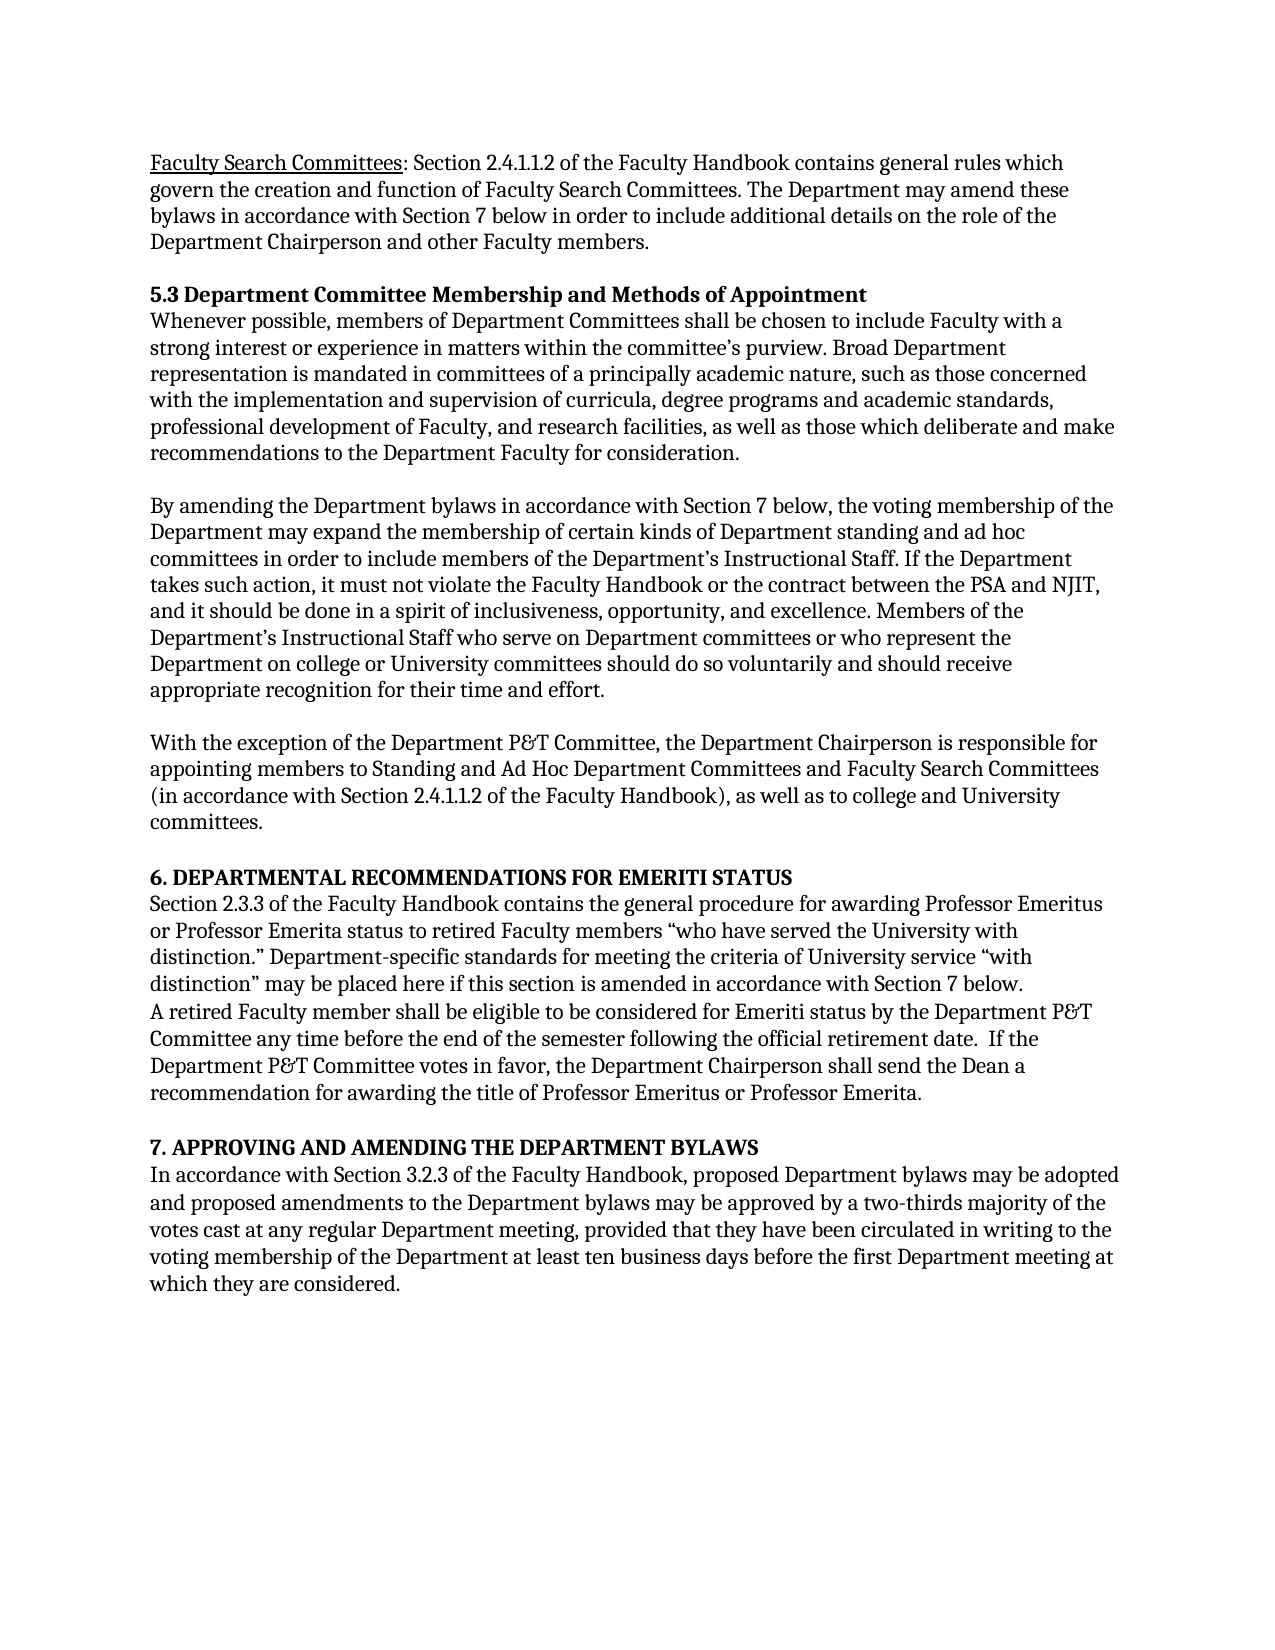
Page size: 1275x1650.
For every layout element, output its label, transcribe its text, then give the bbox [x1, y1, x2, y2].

text Faculty Search Committees: Section 2.4.1.1.2 of the Faculty Handbook contains general rules which govern the creation and function of Faculty Search Committees. The Department may amend these bylaws in accordance with Section 7 below in order to include additional details on the role of the Department Chairperson and other Faculty members. [150, 150, 1125, 255]
text Section 2.3.3 of the Faculty Handbook contains the general procedure for awarding Professor Emeritus or Professor Emerita status to retired Faculty members “who have served the University with distinction.” Department-specific standards for meeting the criteria of University service “with distinction” may be placed here if this section is amended in accordance with Section 7 below. [150, 891, 1125, 997]
text In accordance with Section 3.2.3 of the Faculty Handbook, proposed Department bylaws may be adopted and proposed amendments to the Department bylaws may be approved by a two-thirds majority of the votes cast at any regular Department meeting, provided that they have been circulated in writing to the voting membership of the Department at least ten business days before the first Department meeting at which they are considered. [150, 1161, 1125, 1297]
text 7. APPROVING AND AMENDING THE DEPARTMENT BYLAWS [150, 1133, 1125, 1160]
text By amending the Department bylaws in accordance with Section 7 below, the voting membership of the Department may expand the membership of certain kinds of Department standing and ad hoc committees in order to include members of the Department’s Instructional Staff. If the Department takes such action, it must not violate the Faculty Handbook or the contract between the PSA and NJIT, and it should be done in a spirit of inclusiveness, opportunity, and excellence. Members of the Department’s Instructional Staff who serve on Department committees or who represent the Department on college or University committees should do so voluntarily and should receive appropriate recognition for their time and effort. [150, 493, 1125, 703]
text With the exception of the Department P&T Committee, the Department Chairperson is responsible for appointing members to Standing and Ad Hoc Department Committees and Faculty Search Committees (in accordance with Section 2.4.1.1.2 of the Faculty Handbook), as well as to college and University committees. [150, 730, 1125, 835]
text Whenever possible, members of Department Committees shall be chosen to include Faculty with a strong interest or experience in matters within the committee’s purview. Broad Department representation is mandated in committees of a principally academic nature, such as those concerned with the implementation and supervision of curricula, degree programs and academic standards, professional development of Faculty, and research facilities, as well as those which deliberate and make recommendations to the Department Faculty for consideration. [150, 308, 1125, 466]
text 6. DEPARTMENTAL RECOMMENDATIONS FOR EMERITI STATUS [150, 864, 1125, 891]
text 5.3 Department Committee Membership and Methods of Appointment [150, 282, 1125, 308]
text A retired Faculty member shall be eligible to be considered for Emeriti status by the Department P&T Committee any time before the end of the semester following the official retirement date. If the Department P&T Committee votes in favor, the Department Chairperson shall send the Dean a recommendation for awarding the title of Professor Emeritus or Professor Emerita. [150, 998, 1125, 1106]
